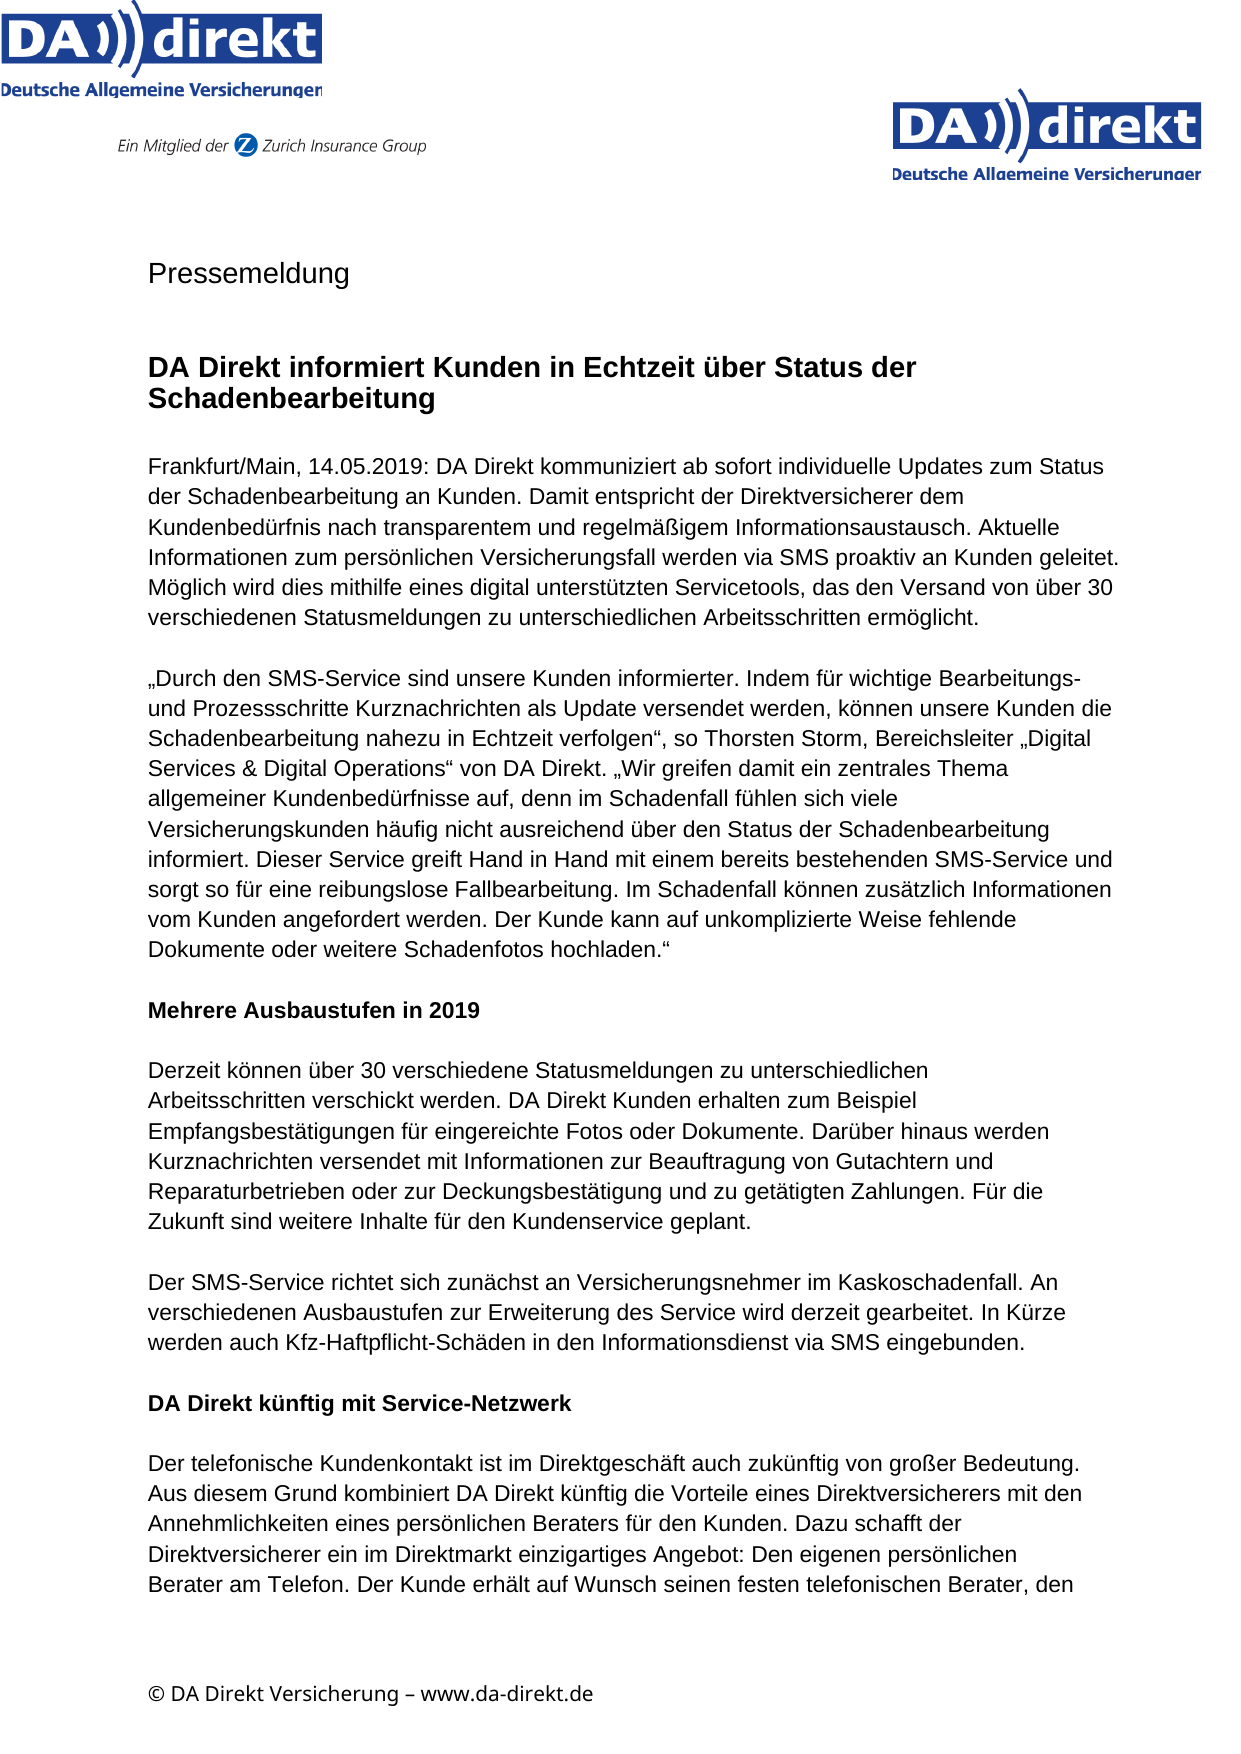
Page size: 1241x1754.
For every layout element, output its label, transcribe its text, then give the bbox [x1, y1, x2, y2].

text Mehrere Ausbaustufen in 2019 [148, 997, 1093, 1023]
picture [891, 88, 1201, 180]
text Pressemeldung [148, 258, 1122, 289]
text „Durch den SMS-Service sind unsere Kunden informierter. Indem für wichtige Bearbeitungs- und Prozessschritte Kurznachrichten als Update versendet werden, können unsere Kunden die Schadenbearbeitung nahezu in Echtzeit verfolgen“, so Thorsten Storm, Bereichsleiter „Digital Services & Digital Operations“ von DA Direkt. „Wir greifen damit ein zentrales Thema allgemeiner Kundenbedürfnisse auf, denn im Schadenfall fühlen sich viele Versicherungskunden häufig nicht ausreichend über den Status der Schadenbearbeitung informiert. Dieser Service greift Hand in Hand mit einem bereits bestehenden SMS-Service und sorgt so für eine reibungslose Fallbearbeitung. Im Schadenfall können zusätzlich Informationen vom Kunden angefordert werden. Der Kunde kann auf unkomplizierte Weise fehlende Dokumente oder weitere Schadenfotos hochladen.“ [148, 664, 1122, 963]
text Frankfurt/Main, 14.05.2019: DA Direkt kommuniziert ab sofort individuelle Updates zum Status der Schadenbearbeitung an Kunden. Damit entspricht der Direktversicherer dem Kundenbedürfnis nach transparentem und regelmäßigem Informationsaustausch. Aktuelle Informationen zum persönlichen Versicherungsfall werden via SMS proaktiv an Kunden geleitet. Möglich wird dies mithilfe eines digital unterstützten Servicetools, das den Versand von über 30 verschiedenen Statusmeldungen zu unterschiedlichen Arbeitsschritten ermöglicht. [148, 453, 1122, 630]
text DA Direkt künftig mit Service-Netzwerk [148, 1389, 1093, 1416]
text Der SMS-Service richtet sich zunächst an Versicherungsnehmer im Kaskoschadenfall. An verschiedenen Ausbaustufen zur Erweiterung des Service wird derzeit gearbeitet. In Kürze werden auch Kfz-Haftpflicht-Schäden in den Informationsdienst via SMS eingebunden. [148, 1269, 1093, 1355]
picture [0, 0, 322, 97]
text Derzeit können über 30 verschiedene Statusmeldungen zu unterschiedlichen Arbeitsschritten verschickt werden. DA Direkt Kunden erhalten zum Beispiel Empfangsbestätigungen für eingereichte Fotos oder Dokumente. Darüber hinaus werden Kurznachrichten versendet mit Informationen zur Beauftragung von Gutachtern und Reparaturbetrieben oder zur Deckungsbestätigung und zu getätigten Zahlungen. Für die Zukunft sind weitere Inhalte für den Kundenservice geplant. [148, 1057, 1093, 1234]
text DA Direkt informiert Kunden in Echtzeit über Status der Schadenbearbeitung [148, 321, 1122, 414]
picture [117, 131, 427, 159]
